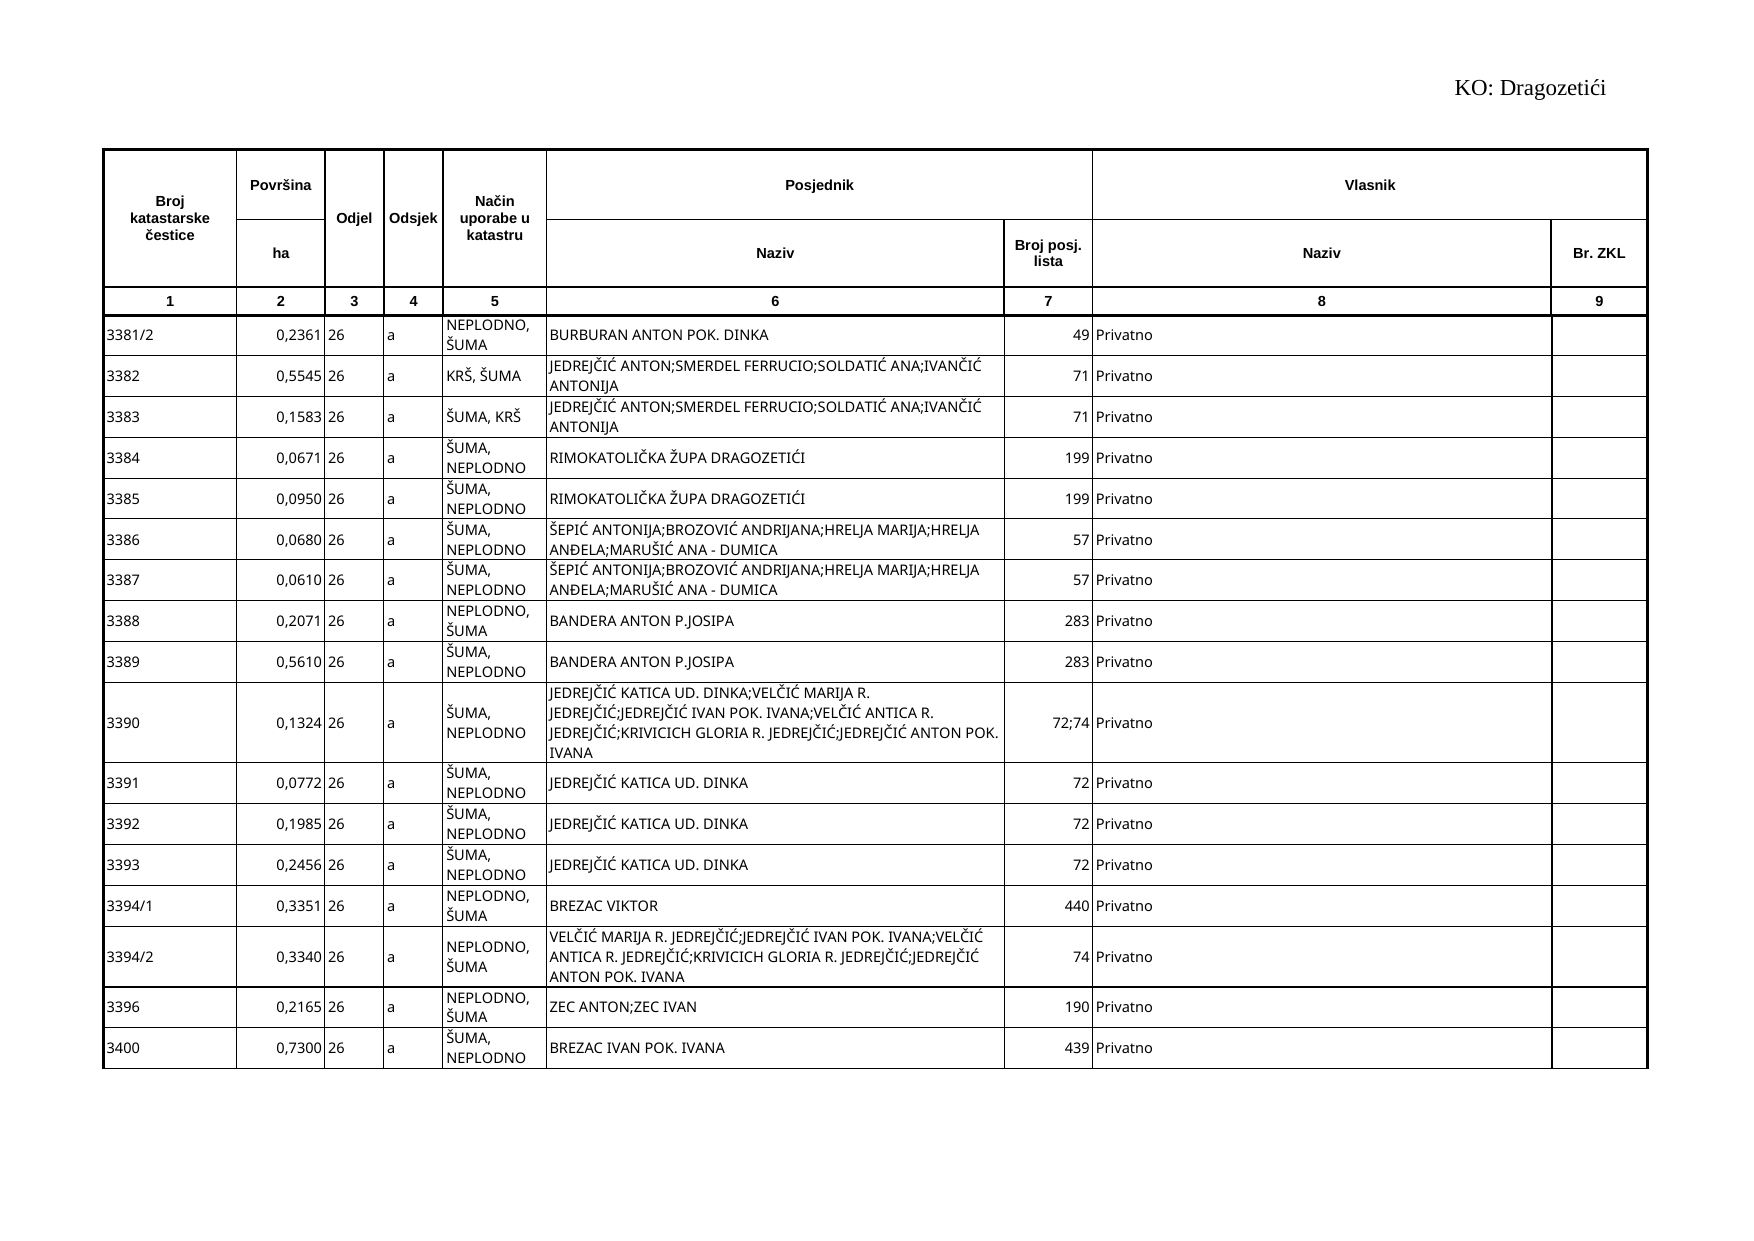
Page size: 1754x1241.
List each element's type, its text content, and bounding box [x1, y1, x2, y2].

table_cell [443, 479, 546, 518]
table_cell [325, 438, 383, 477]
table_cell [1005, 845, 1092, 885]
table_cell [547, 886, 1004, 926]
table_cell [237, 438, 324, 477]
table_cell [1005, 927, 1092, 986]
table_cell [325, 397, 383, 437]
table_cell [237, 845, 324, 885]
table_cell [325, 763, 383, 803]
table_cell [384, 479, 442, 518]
table_cell Broj posj. lista [1005, 220, 1092, 286]
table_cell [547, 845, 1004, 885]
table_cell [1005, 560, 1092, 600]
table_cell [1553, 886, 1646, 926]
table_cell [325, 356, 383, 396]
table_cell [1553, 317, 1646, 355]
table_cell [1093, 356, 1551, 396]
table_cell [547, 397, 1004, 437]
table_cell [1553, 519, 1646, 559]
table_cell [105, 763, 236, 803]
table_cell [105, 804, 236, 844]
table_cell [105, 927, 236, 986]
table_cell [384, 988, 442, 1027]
table_cell 3 [326, 288, 383, 314]
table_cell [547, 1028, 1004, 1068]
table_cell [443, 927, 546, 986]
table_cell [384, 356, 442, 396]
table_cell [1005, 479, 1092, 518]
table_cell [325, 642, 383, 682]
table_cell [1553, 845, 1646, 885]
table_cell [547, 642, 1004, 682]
table_header Broj katastarske čestice [105, 151, 236, 286]
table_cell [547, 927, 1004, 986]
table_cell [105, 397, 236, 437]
table_cell 2 [237, 288, 324, 314]
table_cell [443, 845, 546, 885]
table_cell Naziv [1093, 220, 1550, 286]
table_cell Br. ZKL [1552, 220, 1646, 286]
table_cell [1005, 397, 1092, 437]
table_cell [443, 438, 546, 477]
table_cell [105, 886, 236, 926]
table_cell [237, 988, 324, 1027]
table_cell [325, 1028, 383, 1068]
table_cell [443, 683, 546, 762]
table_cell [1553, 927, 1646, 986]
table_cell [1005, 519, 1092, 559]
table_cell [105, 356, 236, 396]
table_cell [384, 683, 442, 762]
table_header Posjednik [547, 151, 1092, 219]
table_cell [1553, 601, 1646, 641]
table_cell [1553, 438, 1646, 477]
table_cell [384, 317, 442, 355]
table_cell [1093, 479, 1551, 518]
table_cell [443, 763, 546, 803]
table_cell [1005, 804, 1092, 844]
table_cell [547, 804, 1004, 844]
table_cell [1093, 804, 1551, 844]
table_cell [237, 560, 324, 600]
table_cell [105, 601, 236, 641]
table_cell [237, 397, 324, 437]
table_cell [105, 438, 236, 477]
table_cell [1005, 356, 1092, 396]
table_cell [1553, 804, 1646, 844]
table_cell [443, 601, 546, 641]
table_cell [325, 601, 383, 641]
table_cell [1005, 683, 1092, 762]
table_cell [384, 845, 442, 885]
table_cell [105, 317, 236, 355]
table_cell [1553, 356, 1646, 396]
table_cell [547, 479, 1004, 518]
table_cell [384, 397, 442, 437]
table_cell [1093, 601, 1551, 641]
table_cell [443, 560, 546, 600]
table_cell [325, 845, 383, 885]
table_cell ha [237, 220, 324, 286]
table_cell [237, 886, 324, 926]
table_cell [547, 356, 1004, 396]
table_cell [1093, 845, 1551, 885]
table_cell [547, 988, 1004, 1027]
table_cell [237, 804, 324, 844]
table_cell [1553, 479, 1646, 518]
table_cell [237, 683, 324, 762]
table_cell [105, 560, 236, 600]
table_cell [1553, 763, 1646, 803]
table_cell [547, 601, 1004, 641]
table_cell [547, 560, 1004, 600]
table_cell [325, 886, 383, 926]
table_cell 4 [385, 288, 442, 314]
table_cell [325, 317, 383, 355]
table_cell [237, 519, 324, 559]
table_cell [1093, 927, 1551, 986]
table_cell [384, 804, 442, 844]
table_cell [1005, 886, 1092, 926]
table_header Način uporabe u katastru [444, 151, 546, 286]
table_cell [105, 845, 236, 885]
table_cell Naziv [547, 220, 1003, 286]
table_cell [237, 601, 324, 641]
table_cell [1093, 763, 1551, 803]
table_cell 6 [547, 288, 1003, 314]
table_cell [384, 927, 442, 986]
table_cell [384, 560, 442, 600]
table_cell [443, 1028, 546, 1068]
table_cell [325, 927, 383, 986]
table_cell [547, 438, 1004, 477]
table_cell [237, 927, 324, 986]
table_cell 8 [1093, 288, 1550, 314]
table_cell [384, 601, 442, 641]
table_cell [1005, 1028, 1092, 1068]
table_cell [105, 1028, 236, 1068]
table_header Odjel [326, 151, 383, 286]
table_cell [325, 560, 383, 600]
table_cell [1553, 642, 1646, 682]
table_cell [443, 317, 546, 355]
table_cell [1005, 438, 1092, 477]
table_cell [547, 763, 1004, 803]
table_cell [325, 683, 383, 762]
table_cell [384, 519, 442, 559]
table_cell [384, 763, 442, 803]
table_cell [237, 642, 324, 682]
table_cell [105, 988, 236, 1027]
table_header Površina [237, 151, 324, 219]
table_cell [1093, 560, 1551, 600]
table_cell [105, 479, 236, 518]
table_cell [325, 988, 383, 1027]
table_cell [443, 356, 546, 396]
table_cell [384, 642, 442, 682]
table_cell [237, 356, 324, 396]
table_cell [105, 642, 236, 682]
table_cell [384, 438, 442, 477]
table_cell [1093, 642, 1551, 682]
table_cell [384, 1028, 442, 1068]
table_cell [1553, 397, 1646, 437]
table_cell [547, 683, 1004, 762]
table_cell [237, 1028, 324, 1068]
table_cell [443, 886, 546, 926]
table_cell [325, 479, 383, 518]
table_cell 5 [444, 288, 546, 314]
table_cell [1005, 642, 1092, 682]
table_header Odsjek [385, 151, 442, 286]
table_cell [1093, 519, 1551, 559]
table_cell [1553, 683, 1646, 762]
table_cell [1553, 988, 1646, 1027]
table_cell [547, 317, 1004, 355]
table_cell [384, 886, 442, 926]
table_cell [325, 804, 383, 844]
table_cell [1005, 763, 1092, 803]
table_cell 9 [1552, 288, 1646, 314]
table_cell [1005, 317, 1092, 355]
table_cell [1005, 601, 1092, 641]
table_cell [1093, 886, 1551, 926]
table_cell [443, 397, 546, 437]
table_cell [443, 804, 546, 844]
table_cell 7 [1005, 288, 1092, 314]
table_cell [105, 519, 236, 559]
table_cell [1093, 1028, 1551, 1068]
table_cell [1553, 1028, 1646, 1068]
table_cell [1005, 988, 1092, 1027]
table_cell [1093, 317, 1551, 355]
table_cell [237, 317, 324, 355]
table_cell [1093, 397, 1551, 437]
table_cell 1 [105, 288, 236, 314]
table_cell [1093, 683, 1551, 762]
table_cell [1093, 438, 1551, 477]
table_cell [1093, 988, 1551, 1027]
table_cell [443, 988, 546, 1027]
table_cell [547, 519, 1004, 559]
table_header Vlasnik [1093, 151, 1646, 219]
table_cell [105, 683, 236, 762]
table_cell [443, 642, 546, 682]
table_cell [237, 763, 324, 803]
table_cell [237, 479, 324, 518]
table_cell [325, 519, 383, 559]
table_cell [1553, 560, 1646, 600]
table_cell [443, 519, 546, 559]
